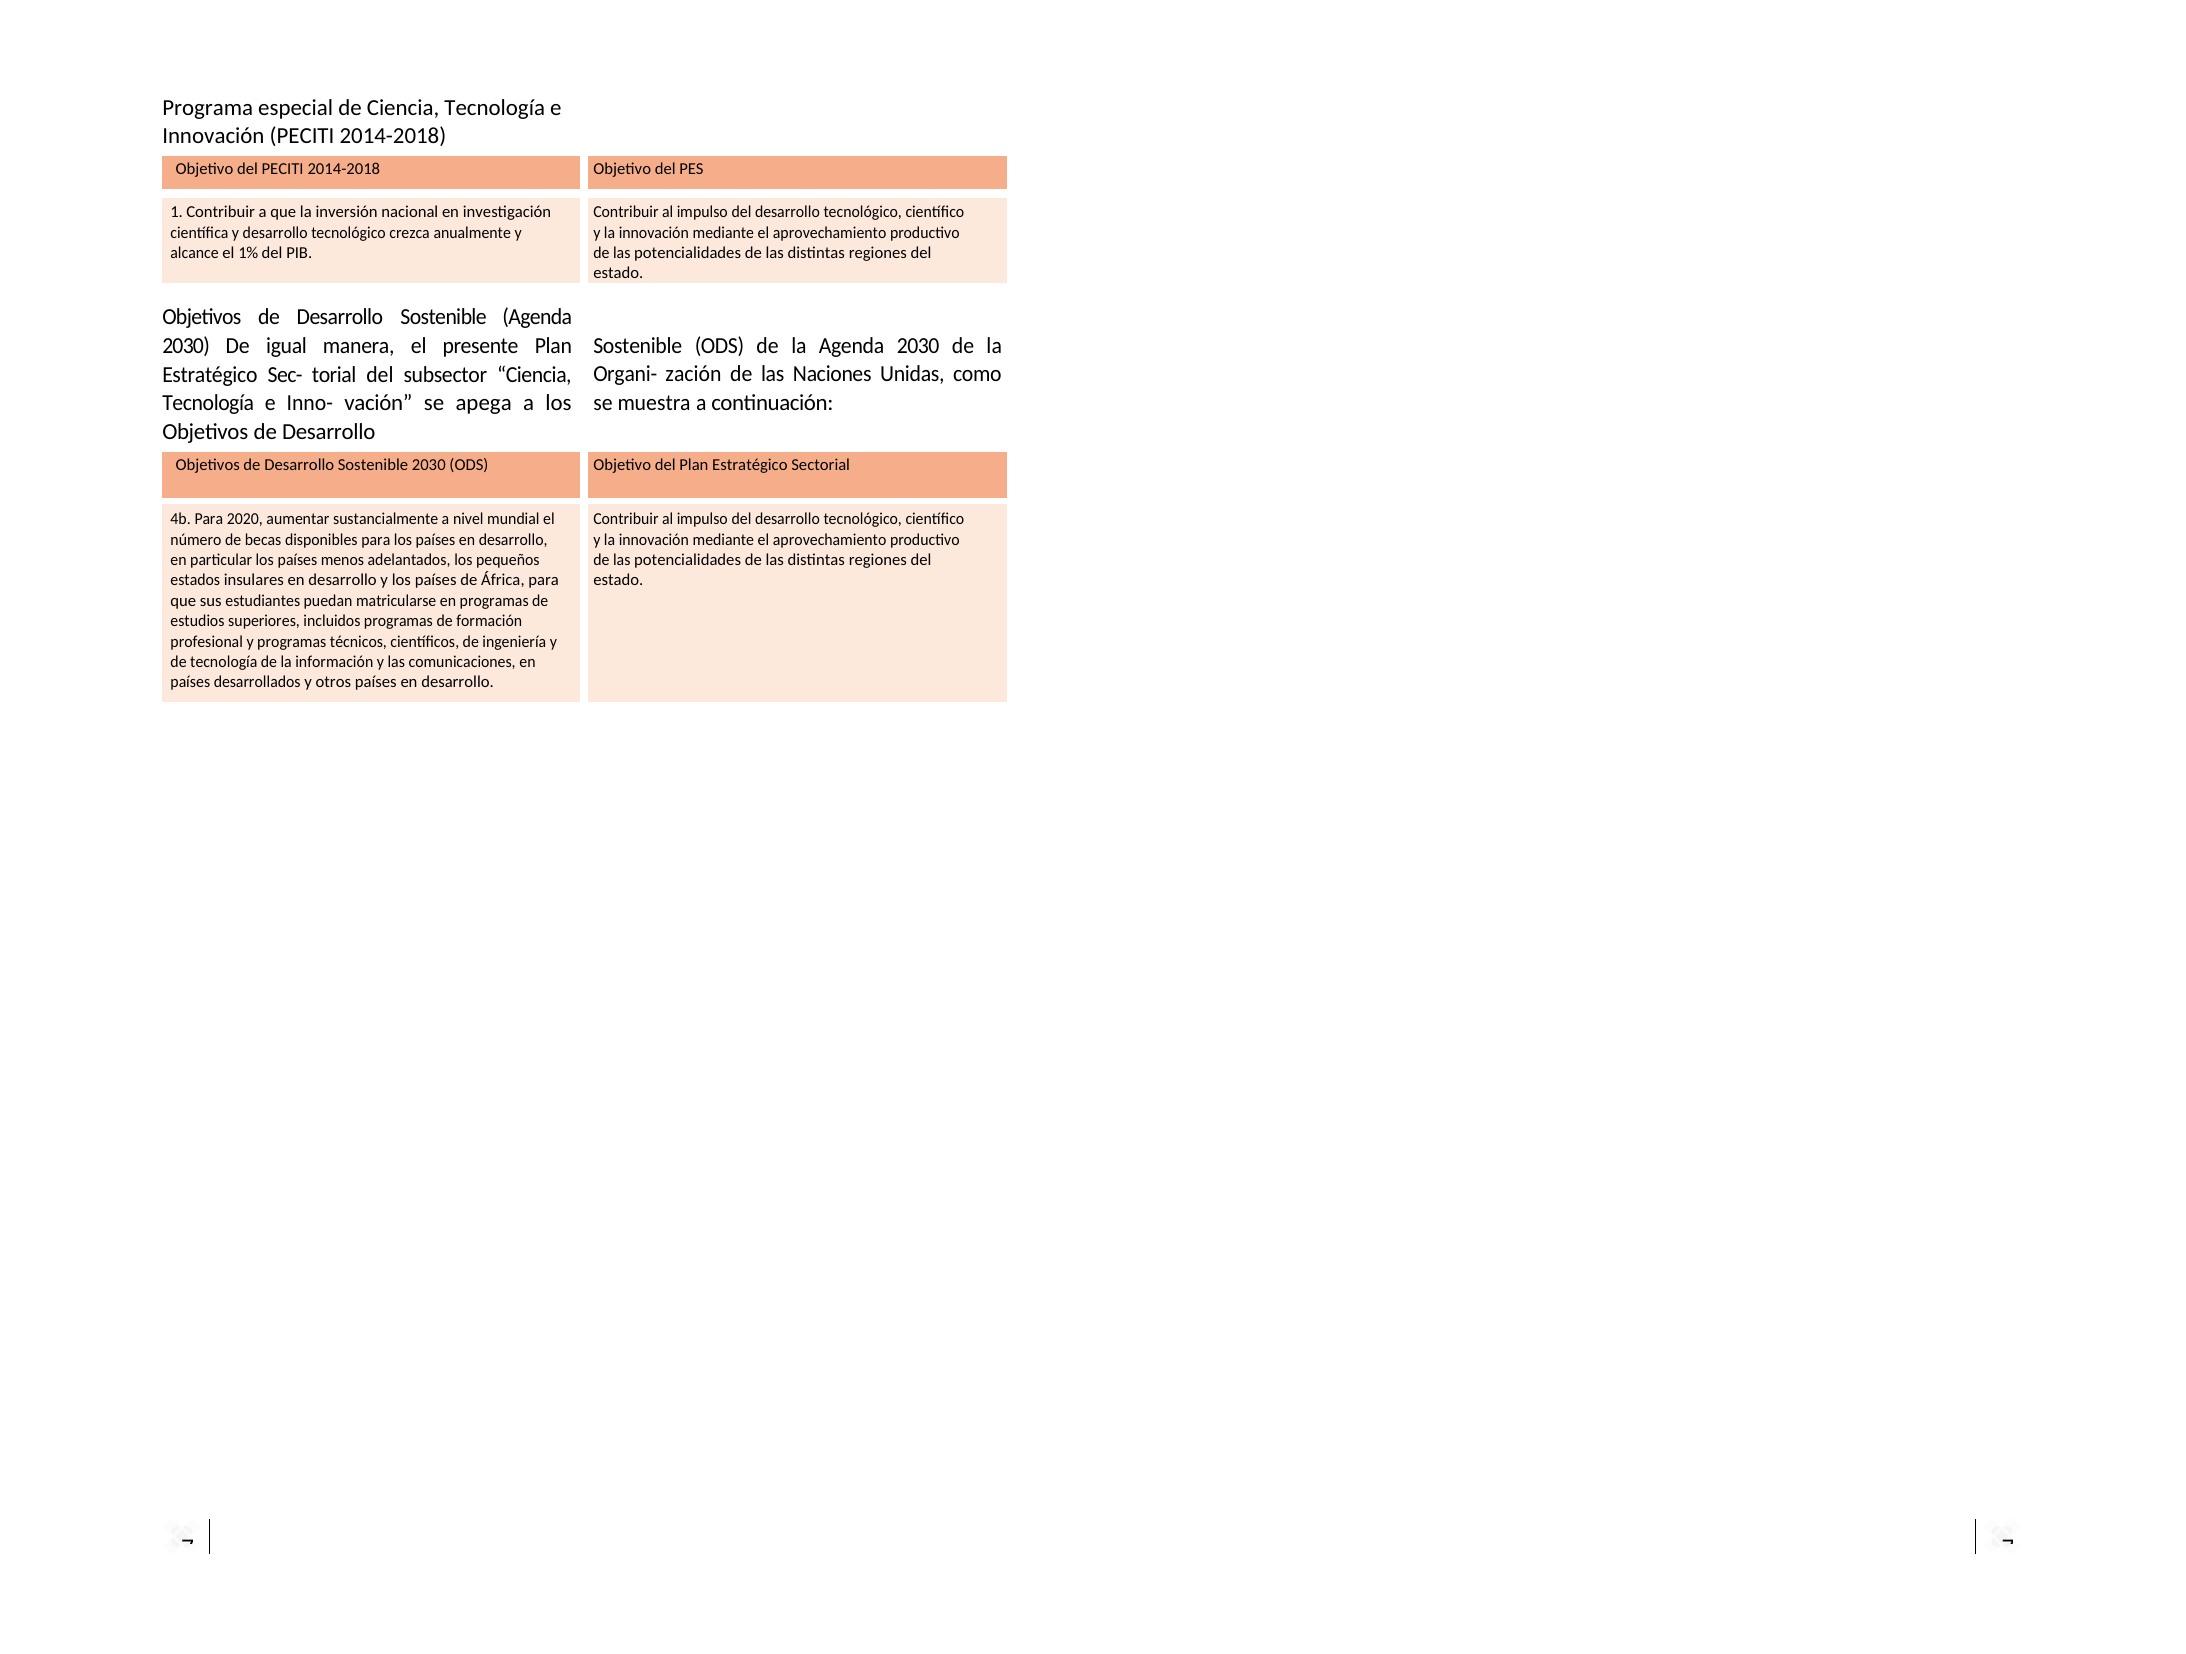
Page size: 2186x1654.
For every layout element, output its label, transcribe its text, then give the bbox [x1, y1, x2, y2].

table_header Objetivo del PES [588, 156, 1007, 189]
table_cell Sostenible (ODS) de la Agenda 2030 de la Organi- zación de las Naciones Unidas, como se muestra a continuación: [588, 283, 1007, 452]
table_cell Objetivo del Plan Estratégico Sectorial [588, 452, 1007, 498]
table_cell Objetivos de Desarrollo Sostenible (Agenda 2030) De igual manera, el presente Plan Estratégico Sec- torial del subsector “Ciencia, Tecnología e Inno- vación” se apega a los Objetivos de Desarrollo [162, 283, 580, 452]
picture [163, 1518, 200, 1554]
text Programa especial de Ciencia, Tecnología e Innovación (PECITI 2014-2018) [162, 94, 575, 149]
table_cell 1. Contribuir a que la inversión nacional en investigación científica y desarrollo tecnológico crezca anualmente y alcance el 1% del PIB. [162, 198, 580, 283]
table_cell 4b. Para 2020, aumentar sustancialmente a nivel mundial el número de becas disponibles para los países en desarrollo, en particular los países menos adelantados, los pequeños estados insulares en desarrollo y los países de África, para que sus estudiantes puedan matricularse en programas de estudios superiores, incluidos programas de formación profesional y programas técnicos, científicos, de ingeniería y de tecnología de la información y las comunicaciones, en países desarrollados y otros países en desarrollo. [162, 504, 580, 702]
table_cell Contribuir al impulso del desarrollo tecnológico, científico y la innovación mediante el aprovechamiento productivo de las potencialidades de las distintas regiones del estado. [588, 504, 1007, 702]
table_cell Contribuir al impulso del desarrollo tecnológico, científico y la innovación mediante el aprovechamiento productivo de las potencialidades de las distintas regiones del estado. [588, 198, 1007, 283]
table_header Objetivo del PECITI 2014-2018 [162, 156, 580, 189]
table_cell Objetivos de Desarrollo Sostenible 2030 (ODS) [162, 452, 580, 498]
picture [1983, 1518, 2020, 1554]
